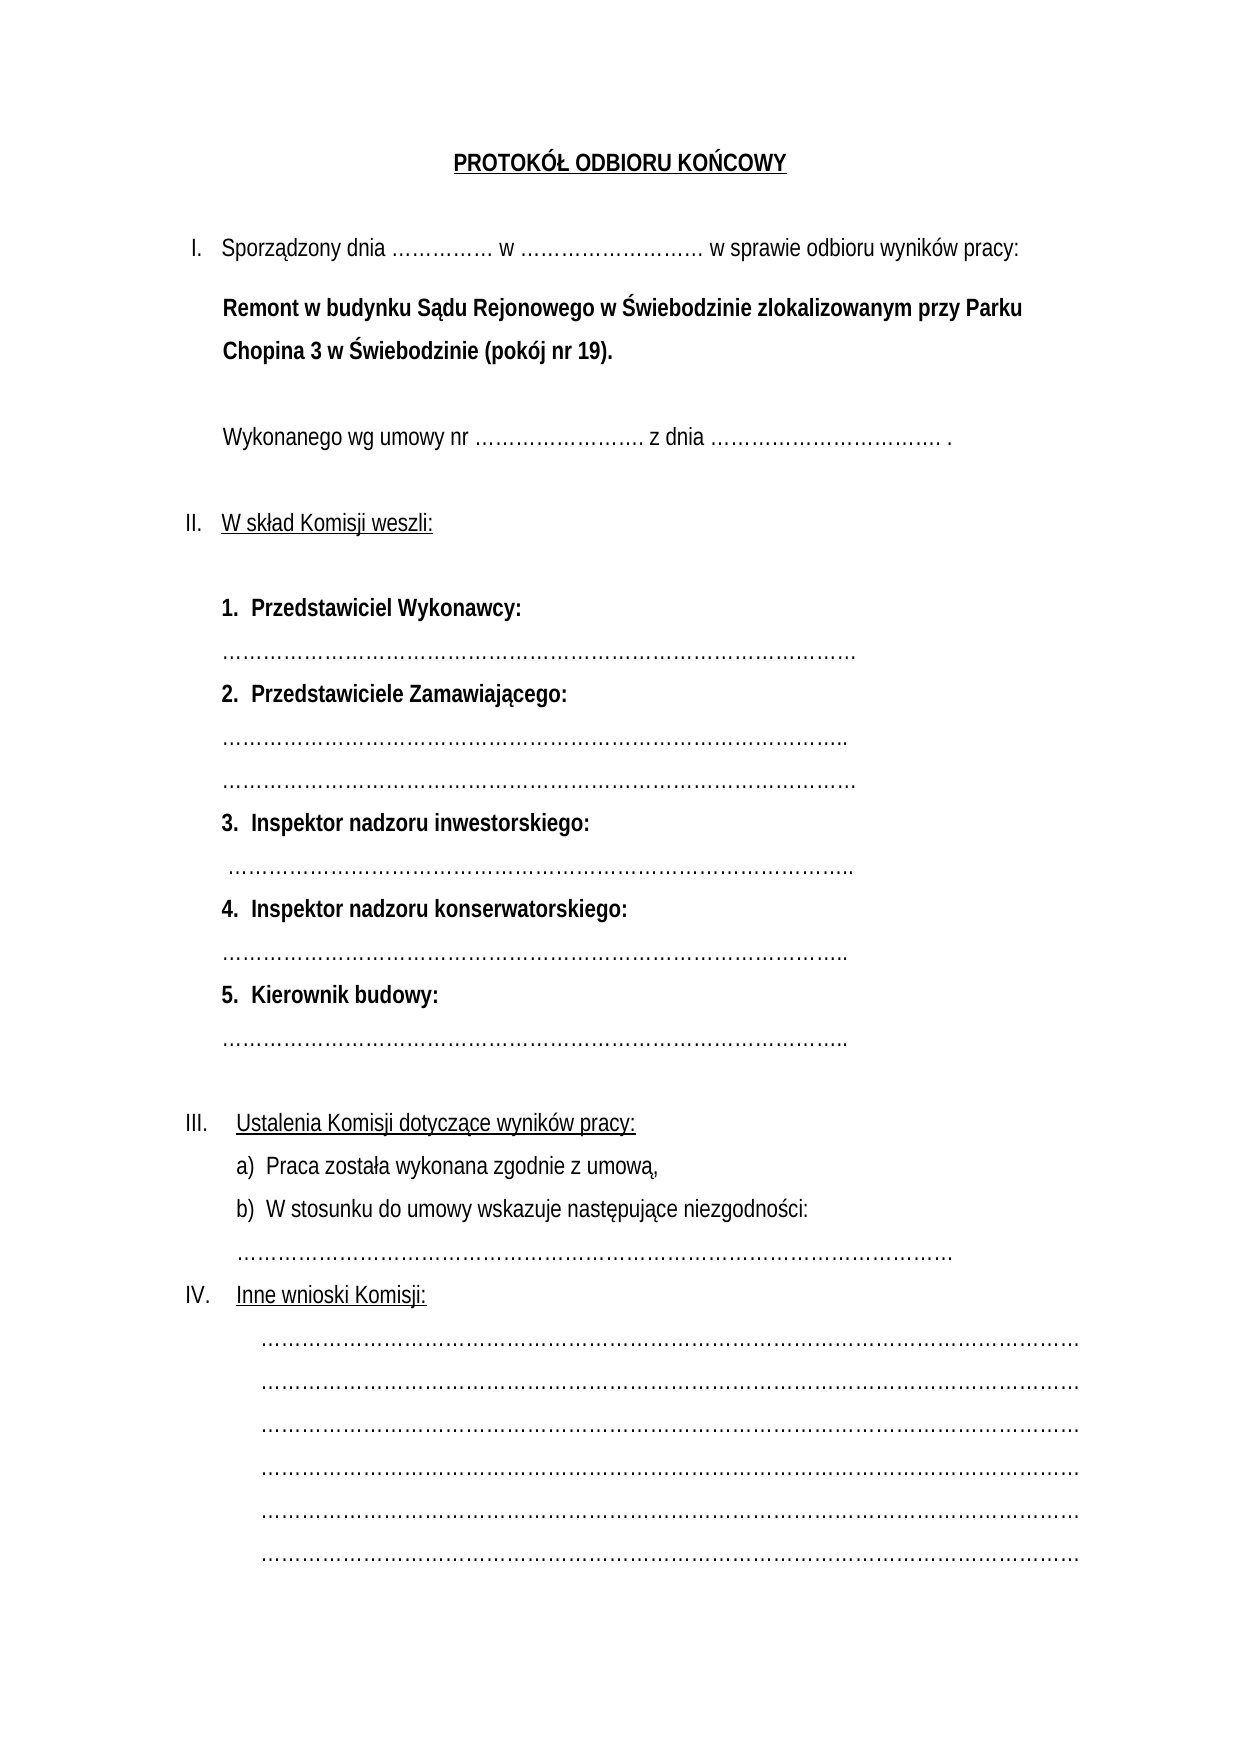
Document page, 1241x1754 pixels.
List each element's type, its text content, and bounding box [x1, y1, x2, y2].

text PROTOKÓŁ ODBIORU KOŃCOWY [148, 148, 1093, 176]
text Remont w budynku Sądu Rejonowego w Świebodzinie zlokalizowanym przy Parku Chopina 3 w Świebodzinie (pokój nr 19). [223, 293, 1093, 364]
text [260, 1323, 1093, 1566]
text …………………………………………………………………………………………… [236, 1237, 1093, 1266]
text ………………………………………………………………………………… [148, 765, 1093, 794]
text ……………………………………………………………………………….. [148, 851, 1093, 879]
list Sporządzony dnia …………… w ……………………… w sprawie odbioru wyników pracy: [191, 233, 1093, 262]
text ……………………………………………………………………………….. [148, 937, 1093, 965]
text Wykonanego wg umowy nr ……………………. z dnia ……………………………. . [223, 422, 1093, 450]
text ……………………………………………………………………………….. [148, 1023, 1093, 1051]
text ………………………………………………………………………………… [148, 636, 1093, 665]
list Inspektor nadzoru konserwatorskiego: [221, 894, 1093, 922]
list Inne wnioski Komisji: [185, 1280, 1093, 1309]
list Praca została wykonana zgodnie z umową, [236, 1151, 1093, 1180]
text ……………………………………………………………………………….. [148, 722, 1093, 751]
list W skład Komisji weszli: [185, 508, 1093, 536]
list Przedstawiciel Wykonawcy: [221, 593, 1093, 622]
list Przedstawiciele Zamawiającego: [221, 679, 1093, 708]
list W stosunku do umowy wskazuje następujące niezgodności: [236, 1194, 1093, 1223]
list Inspektor nadzoru inwestorskiego: [221, 808, 1093, 837]
list Kierownik budowy: [221, 980, 1093, 1008]
list Ustalenia Komisji dotyczące wyników pracy: [185, 1108, 1093, 1137]
